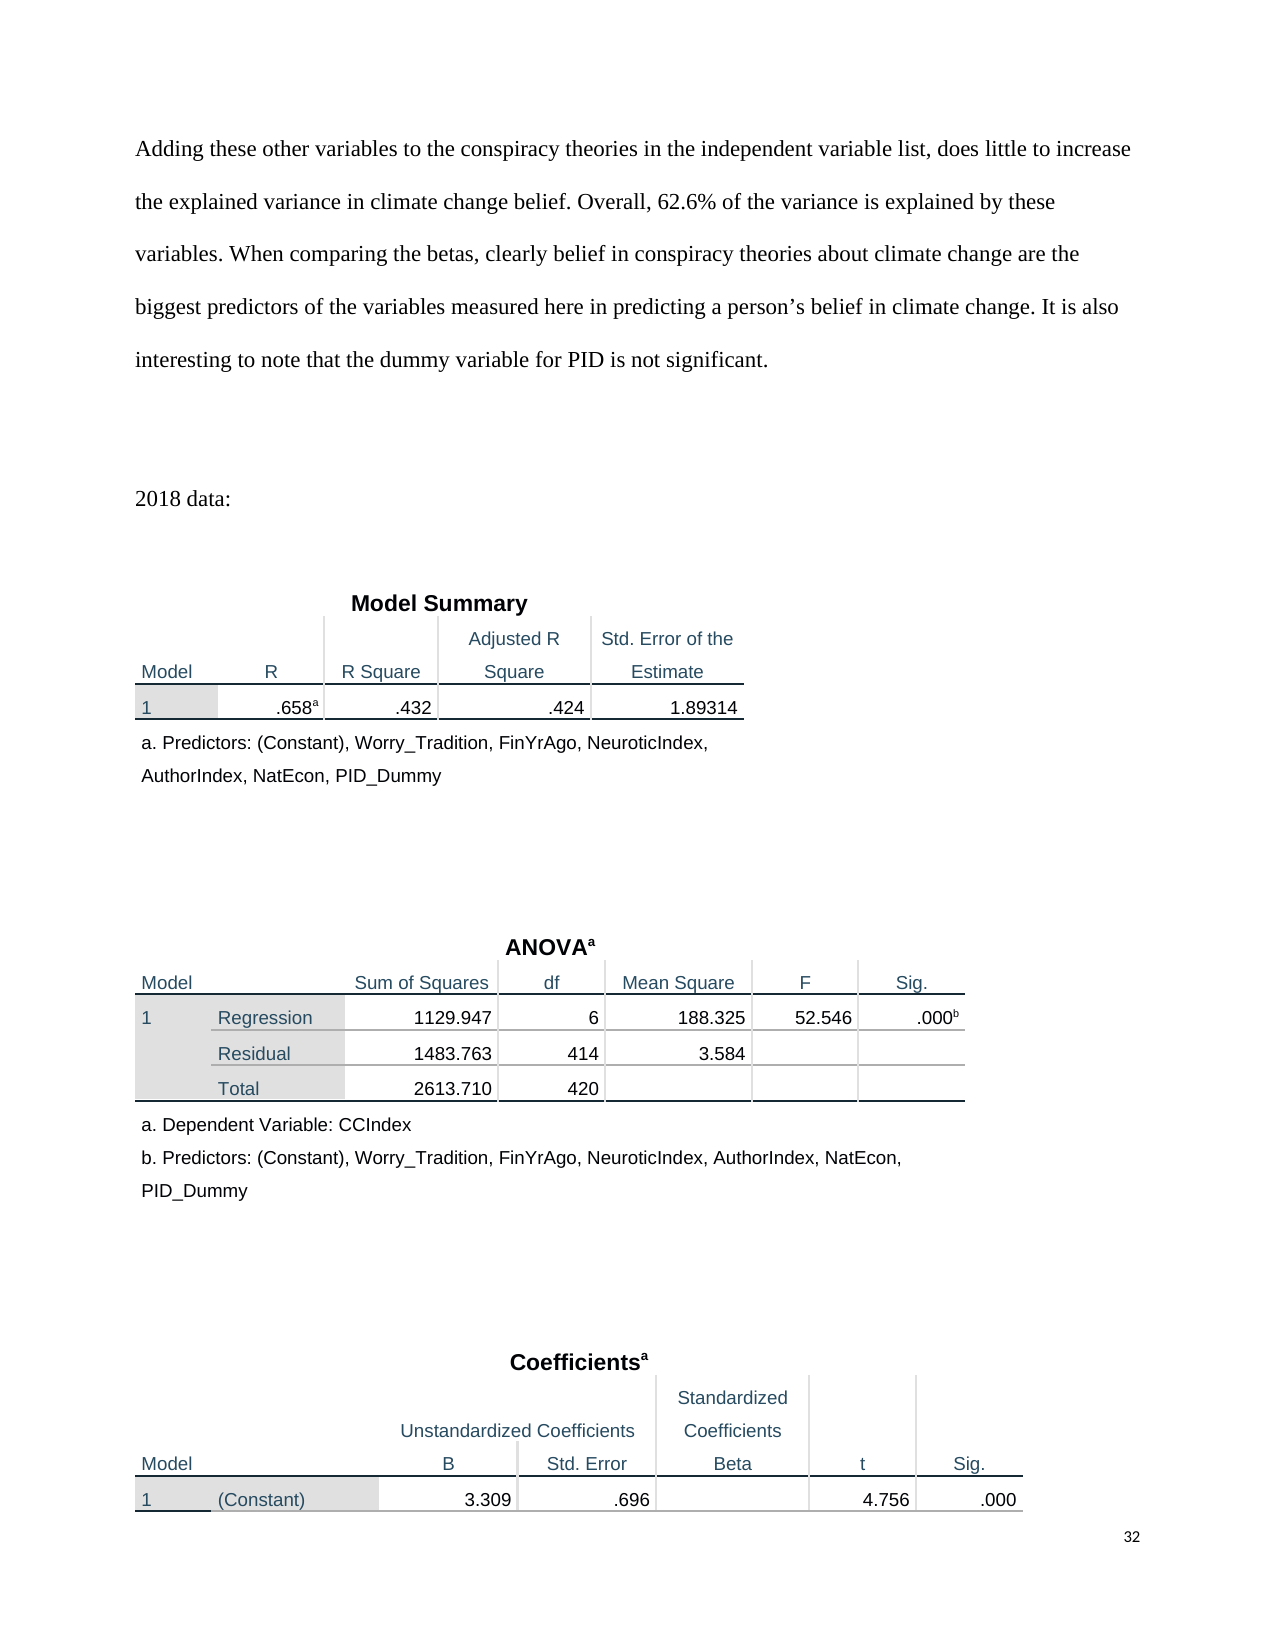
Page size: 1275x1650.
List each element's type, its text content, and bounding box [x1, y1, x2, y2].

table_cell [859, 1031, 965, 1064]
table_cell Beta [657, 1441, 808, 1475]
text 2018 data: [135, 484, 1140, 511]
table_header Model Summary [135, 583, 744, 616]
table_cell [859, 1066, 965, 1099]
table_cell Sum of Squares [345, 960, 497, 993]
table_cell Unstandardized Coefficients [379, 1375, 655, 1441]
table_header Coefficientsa [135, 1341, 1022, 1375]
table_cell 3.584 [606, 1031, 751, 1064]
table_cell 1 [135, 685, 218, 718]
table_cell R Square [325, 616, 437, 683]
table_cell 1483.763 [345, 1031, 497, 1064]
table_cell Model [135, 616, 218, 683]
table_cell Std. Error of the Estimate [592, 616, 744, 683]
table_cell t [810, 1375, 915, 1475]
table_cell [606, 1066, 751, 1099]
table_cell b. Predictors: (Constant), Worry_Tradition, FinYrAgo, NeuroticIndex, AuthorIndex, NatEcon, PID_Dummy [135, 1135, 965, 1202]
table_header ANOVAa [135, 927, 965, 960]
table_cell Adjusted R Square [439, 616, 590, 683]
table_cell .424 [439, 685, 590, 718]
table_cell Residual [211, 1031, 345, 1064]
table_cell 414 [499, 1031, 604, 1064]
table_cell 1129.947 [345, 995, 497, 1029]
table_cell .658a [218, 685, 323, 718]
table_cell R [218, 616, 323, 683]
table_cell .000 [917, 1477, 1022, 1510]
table_cell 1 [135, 1477, 211, 1510]
table_cell B [379, 1441, 516, 1475]
table_cell Model [135, 960, 345, 993]
table_cell .432 [325, 685, 437, 718]
table_cell 188.325 [606, 995, 751, 1029]
table_cell 52.546 [753, 995, 857, 1029]
table_cell Std. Error [519, 1441, 655, 1475]
table_cell (Constant) [211, 1477, 379, 1510]
table_cell 420 [499, 1066, 604, 1099]
table_cell Standardized Coefficients [657, 1375, 808, 1441]
table_cell 2613.710 [345, 1066, 497, 1099]
table_cell [657, 1477, 808, 1510]
table_cell df [499, 960, 604, 993]
table_cell 1.89314 [592, 685, 744, 718]
table_cell .696 [519, 1477, 655, 1510]
table_cell Sig. [859, 960, 965, 993]
table_cell [753, 1066, 857, 1099]
table_cell 1 [135, 995, 211, 1099]
table_cell Total [211, 1066, 345, 1099]
table_cell 6 [499, 995, 604, 1029]
table_cell Sig. [917, 1375, 1022, 1475]
table_cell 3.309 [379, 1477, 516, 1510]
table_cell F [753, 960, 857, 993]
table_cell [753, 1031, 857, 1064]
table_cell a. Dependent Variable: CCIndex [135, 1102, 965, 1135]
table_cell .000b [859, 995, 965, 1029]
table_cell Regression [211, 995, 345, 1029]
text Adding these other variables to the conspiracy theories in the independent variable list, does little to increase the explained variance in climate change belief. Overall, 62.6% of the variance is explained by these variables. When comparing the betas, clearly belief in conspiracy theories about climate change are the biggest predictors of the variables measured here in predicting a person’s belief in climate change. It is also interesting to note that the dummy variable for PID is not significant. [135, 135, 1140, 372]
table_cell Mean Square [606, 960, 751, 993]
table_cell Model [135, 1375, 379, 1475]
table_cell 4.756 [810, 1477, 915, 1510]
table_cell a. Predictors: (Constant), Worry_Tradition, FinYrAgo, NeuroticIndex, AuthorIndex, NatEcon, PID_Dummy [135, 720, 744, 787]
